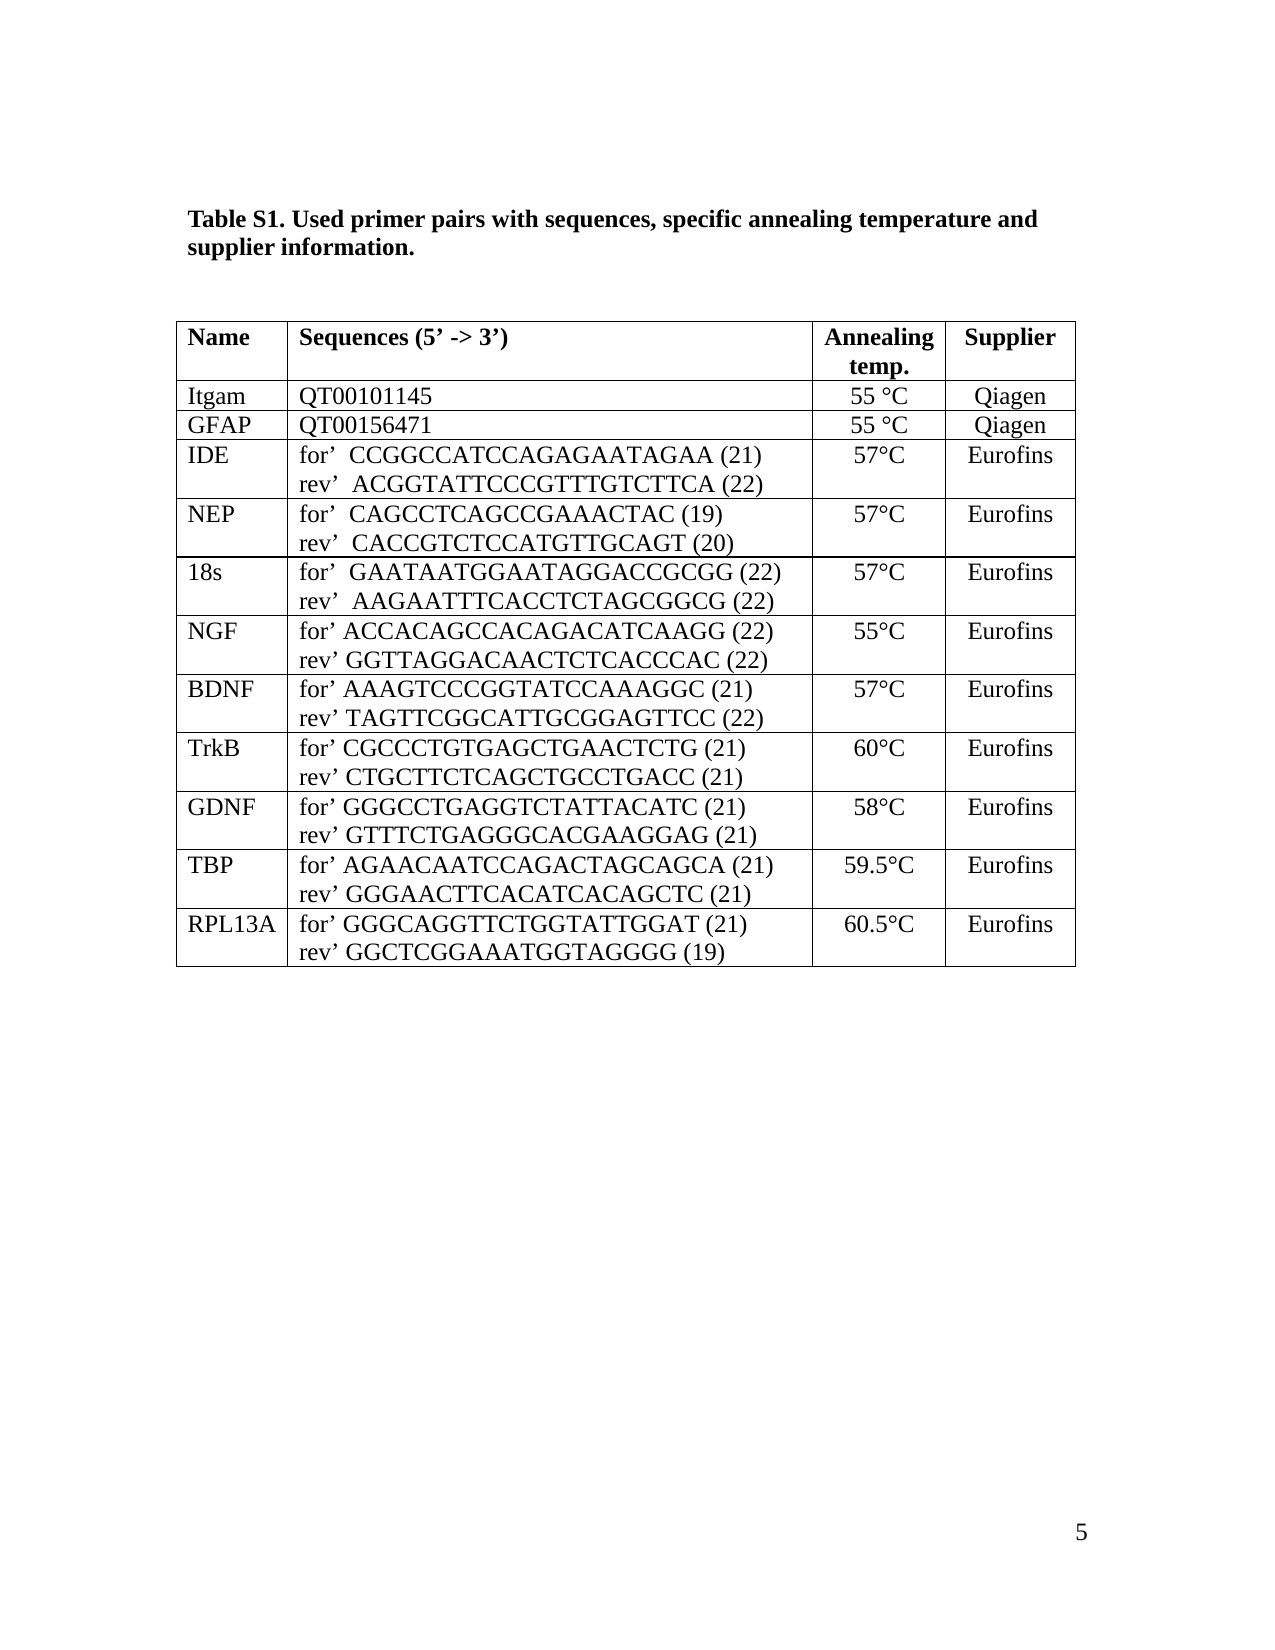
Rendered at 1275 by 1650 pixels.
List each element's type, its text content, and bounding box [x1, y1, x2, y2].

table_cell 57°C [813, 440, 945, 498]
table_cell 57°C [813, 499, 945, 556]
table_cell for’ GGGCCTGAGGTCTATTACATC (21) rev’ GTTTCTGAGGGCACGAAGGAG (21) [288, 792, 812, 849]
table_cell 60°C [813, 733, 945, 791]
table_cell Eurofins [946, 792, 1075, 849]
table_cell 55 °C [813, 381, 945, 409]
table_cell Eurofins [946, 733, 1075, 791]
table_cell Eurofins [946, 440, 1075, 498]
table_cell for’ GGGCAGGTTCTGGTATTGGAT (21) rev’ GGCTCGGAAATGGTAGGGG (19) [288, 909, 812, 966]
table_cell TBP [177, 850, 287, 908]
table_cell Eurofins [946, 850, 1075, 908]
table_cell for’ AGAACAATCCAGACTAGCAGCA (21) rev’ GGGAACTTCACATCACAGCTC (21) [288, 850, 812, 908]
table_header Supplier [946, 322, 1075, 380]
table_cell Eurofins [946, 499, 1075, 556]
table_cell GFAP [177, 411, 287, 439]
table_cell Eurofins [946, 616, 1075, 673]
subtitle Table S1. Used primer pairs with sequences, specific annealing temperature and supplier information. [187, 204, 1087, 261]
table_cell for’ CAGCCTCAGCCGAAACTAC (19) rev’ CACCGTCTCCATGTTGCAGT (20) [288, 499, 812, 556]
table_cell 57°C [813, 558, 945, 615]
table_header Annealing temp. [813, 322, 945, 380]
table_cell Eurofins [946, 558, 1075, 615]
table_cell GDNF [177, 792, 287, 849]
table_cell QT00101145 [288, 381, 812, 409]
table_header Name [177, 322, 287, 380]
table_cell Qiagen [946, 381, 1075, 409]
table_cell Itgam [177, 381, 287, 409]
table_cell BDNF [177, 675, 287, 732]
table_cell Eurofins [946, 675, 1075, 732]
table_cell 57°C [813, 675, 945, 732]
table_cell 55 °C [813, 411, 945, 439]
table_cell 55°C [813, 616, 945, 673]
table_cell IDE [177, 440, 287, 498]
table_cell for’ ACCACAGCCACAGACATCAAGG (22) rev’ GGTTAGGACAACTCTCACCCAC (22) [288, 616, 812, 673]
table_cell 58°C [813, 792, 945, 849]
table_header Sequences (5’ -> 3’) [288, 322, 812, 380]
table_cell QT00156471 [288, 411, 812, 439]
table_cell TrkB [177, 733, 287, 791]
table_cell NEP [177, 499, 287, 556]
table_cell for’ CCGGCCATCCAGAGAATAGAA (21) rev’ ACGGTATTCCCGTTTGTCTTCA (22) [288, 440, 812, 498]
table_cell Eurofins [946, 909, 1075, 966]
table_cell for’ AAAGTCCCGGTATCCAAAGGC (21) rev’ TAGTTCGGCATTGCGGAGTTCC (22) [288, 675, 812, 732]
table_cell 60.5°C [813, 909, 945, 966]
table_cell NGF [177, 616, 287, 673]
table_cell RPL13A [177, 909, 287, 966]
table_cell 18s [177, 558, 287, 615]
table_cell Qiagen [946, 411, 1075, 439]
table_cell for’ CGCCCTGTGAGCTGAACTCTG (21) rev’ CTGCTTCTCAGCTGCCTGACC (21) [288, 733, 812, 791]
table_cell for’ GAATAATGGAATAGGACCGCGG (22) rev’ AAGAATTTCACCTCTAGCGGCG (22) [288, 558, 812, 615]
table_cell 59.5°C [813, 850, 945, 908]
